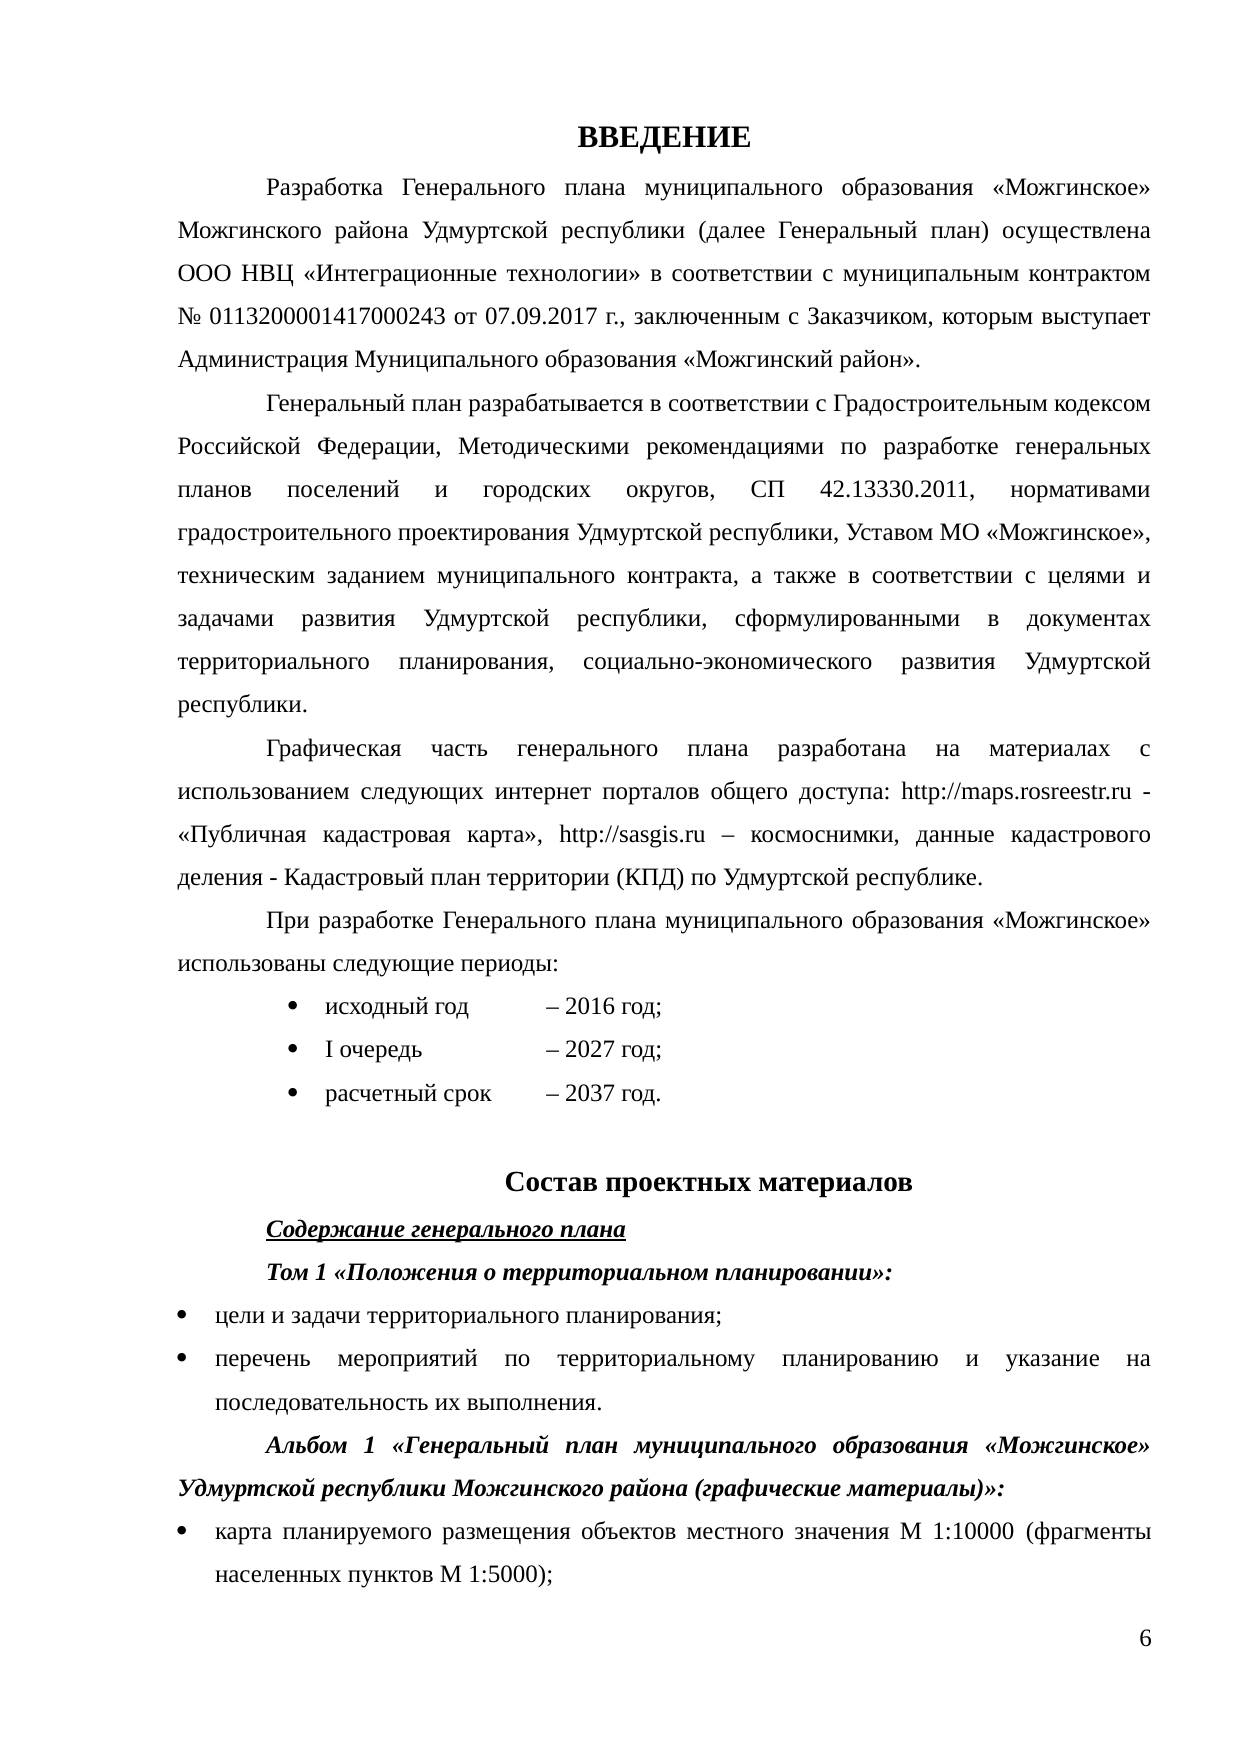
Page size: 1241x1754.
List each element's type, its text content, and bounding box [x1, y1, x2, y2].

list перечень мероприятий по территориальному планированию и указание на последовательность их выполнения. [177, 1343, 1152, 1415]
list Генеральный план разрабатывается в соответствии с Градостроительным кодексом Российской Федерации, Методическими рекомендациями по разработке генеральных планов поселений и городских округов, СП 42.13330.2011, нормативами градостроительного проектирования Удмуртской республики, Уставом МО «Можгинское», техническим заданием муниципального контракта, а также в соответствии с целями и задачами развития Удмуртской республики, сформулированными в документах территориального планирования, социально-экономического развития Удмуртской республики. [177, 388, 1152, 718]
text Том 1 «Положения о территориальном планировании»: [177, 1257, 1152, 1286]
list При разработке Генерального плана муниципального образования «Можгинское» использованы следующие периоды: [177, 905, 1152, 977]
list карта планируемого размещения объектов местного значения М 1:10000 (фрагменты населенных пунктов М 1:5000); [177, 1516, 1152, 1588]
text Содержание генерального плана [177, 1214, 1152, 1243]
list Графическая часть генерального плана разработана на материалах с использованием следующих интернет порталов общего доступа: http://maps.rosreestr.ru - «Публичная кадастровая карта», http://sasgis.ru – космоснимки, данные кадастрового деления - Кадастровый план территории (КПД) по Удмуртской республике. [177, 733, 1152, 891]
list расчетный срок – 2037 год. [251, 1078, 1152, 1106]
text Состав проектных материалов [177, 1164, 1152, 1197]
list I очередь – 2027 год; [251, 1034, 1152, 1063]
list цели и задачи территориального планирования; [177, 1300, 1152, 1329]
list исходный год – 2016 год; [251, 991, 1152, 1020]
subtitle ВВЕДЕНИЕ [177, 118, 1152, 154]
text Альбом 1 «Генеральный план муниципального образования «Можгинское» Удмуртской республики Можгинского района (графические материалы)»: [177, 1430, 1152, 1502]
list Разработка Генерального плана муниципального образования «Можгинское» Можгинского района Удмуртской республики (далее Генеральный план) осуществлена ООО НВЦ «Интеграционные технологии» в соответствии с муниципальным контрактом № 0113200001417000243 от 07.09.2017 г., заключенным с Заказчиком, которым выступает Администрация Муниципального образования «Можгинский район». [177, 172, 1152, 373]
